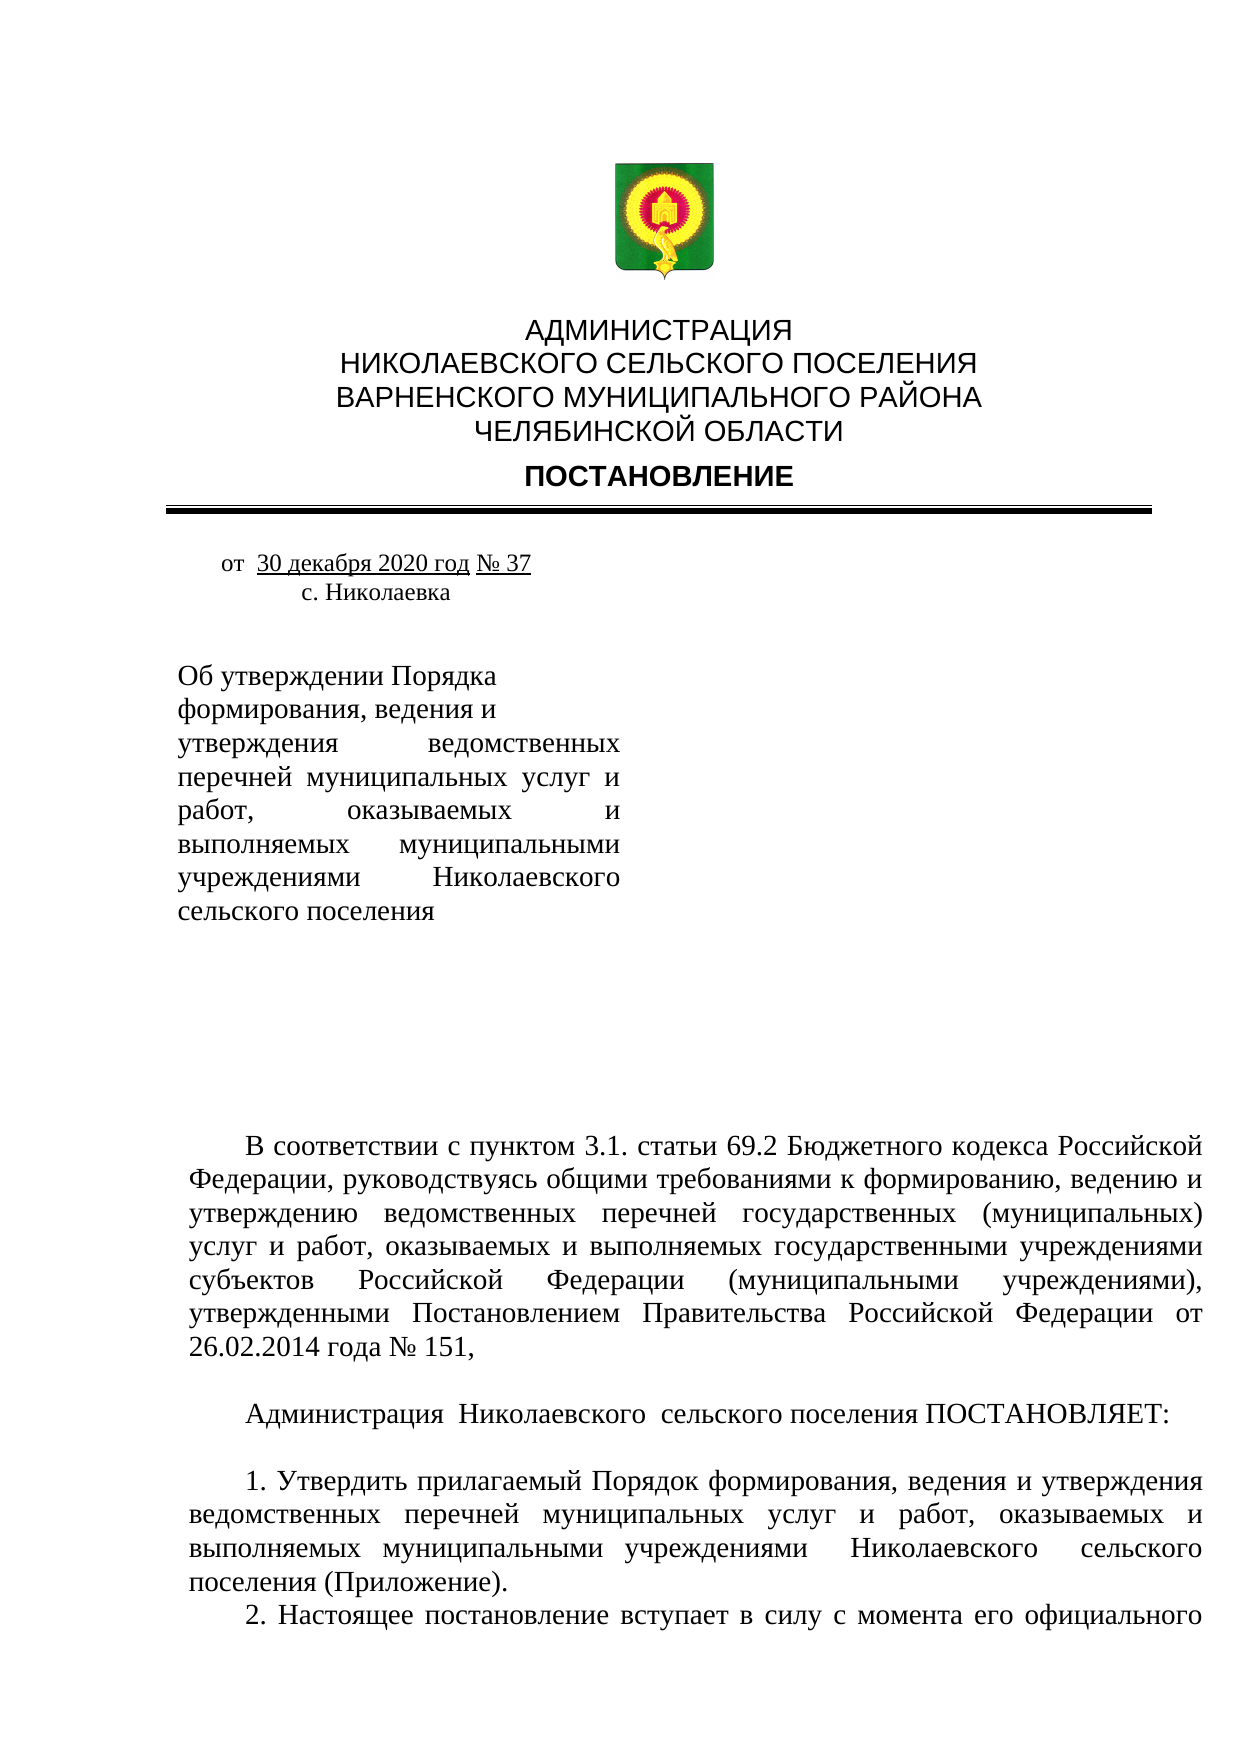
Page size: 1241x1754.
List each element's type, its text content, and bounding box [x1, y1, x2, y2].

picture [615, 162, 714, 280]
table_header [177, 1061, 1215, 1631]
table_header АДМИНИСТРАЦИЯ НИКОЛАЕВСКОГО СЕЛЬСКОГО ПОСЕЛЕНИЯ ВАРНЕНСКОГО МУНИЦИПАЛЬНОГО РАЙОНА ЧЕЛЯБИНСКОЙ ОБЛАСТИ ПОСТАНОВЛЕНИЕ [166, 313, 1152, 505]
table_header от 30 декабря 2020 год № 37 с. Николаевка [166, 548, 586, 606]
table_header Об утверждении Порядка формирования, ведения и утверждения ведомственных перечней муниципальных услуг и работ, оказываемых и выполняемых муниципальными учреждениями Николаевского сельского поселения [166, 658, 664, 1061]
